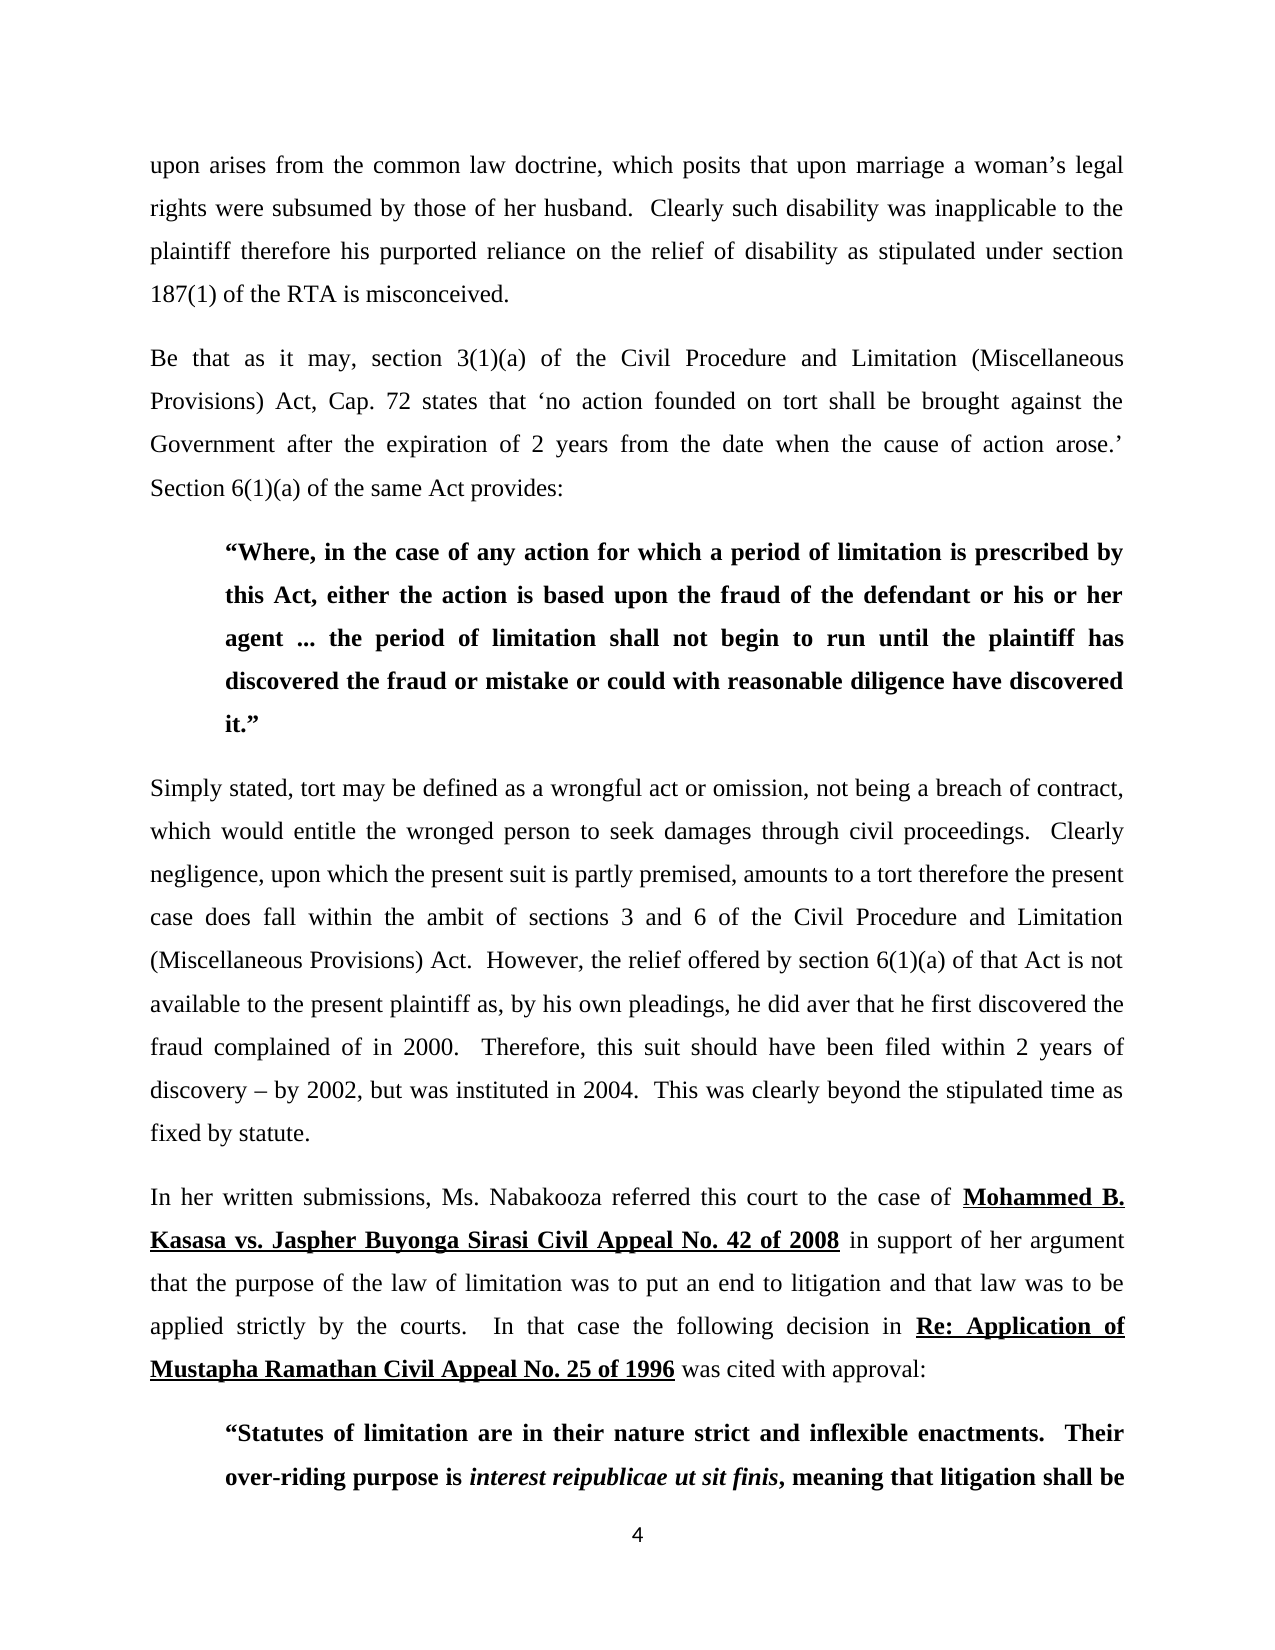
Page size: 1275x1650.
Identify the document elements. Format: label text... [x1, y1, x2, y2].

text Simply stated, tort may be defined as a wrongful act or omission, not being a breach of contract, which would entitle the wronged person to seek damages through civil proceedings. Clearly negligence, upon which the present suit is partly premised, amounts to a tort therefore the present case does fall within the ambit of sections 3 and 6 of the Civil Procedure and Limitation (Miscellaneous Provisions) Act. However, the relief offered by section 6(1)(a) of that Act is not available to the present plaintiff as, by his own pleadings, he did aver that he first discovered the fraud complained of in 2000. Therefore, this suit should have been filed within 2 years of discovery – by 2002, but was instituted in 2004. This was clearly beyond the stipulated time as fixed by statute. [150, 773, 1125, 1147]
text “Where, in the case of any action for which a period of limitation is prescribed by this Act, either the action is based upon the fraud of the defendant or his or her agent ... the period of limitation shall not begin to run until the plaintiff has discovered the fraud or mistake or could with reasonable diligence have discovered it.” [225, 537, 1125, 738]
text Be that as it may, section 3(1)(a) of the Civil Procedure and Limitation (Miscellaneous Provisions) Act, Cap. 72 states that ‘no action founded on tort shall be brought against the Government after the expiration of 2 years from the date when the cause of action arose.’ Section 6(1)(a) of the same Act provides: [150, 343, 1125, 501]
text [225, 1418, 1125, 1490]
text In her written submissions, Ms. Nabakooza referred this court to the case of Mohammed B. Kasasa vs. Jaspher Buyonga Sirasi Civil Appeal No. 42 of 2008 in support of her argument that the purpose of the law of limitation was to put an end to litigation and that law was to be applied strictly by the courts. In that case the following decision in Re: Application of Mustapha Ramathan Civil Appeal No. 25 of 1996 was cited with approval: [150, 1182, 1125, 1383]
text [150, 150, 1125, 308]
